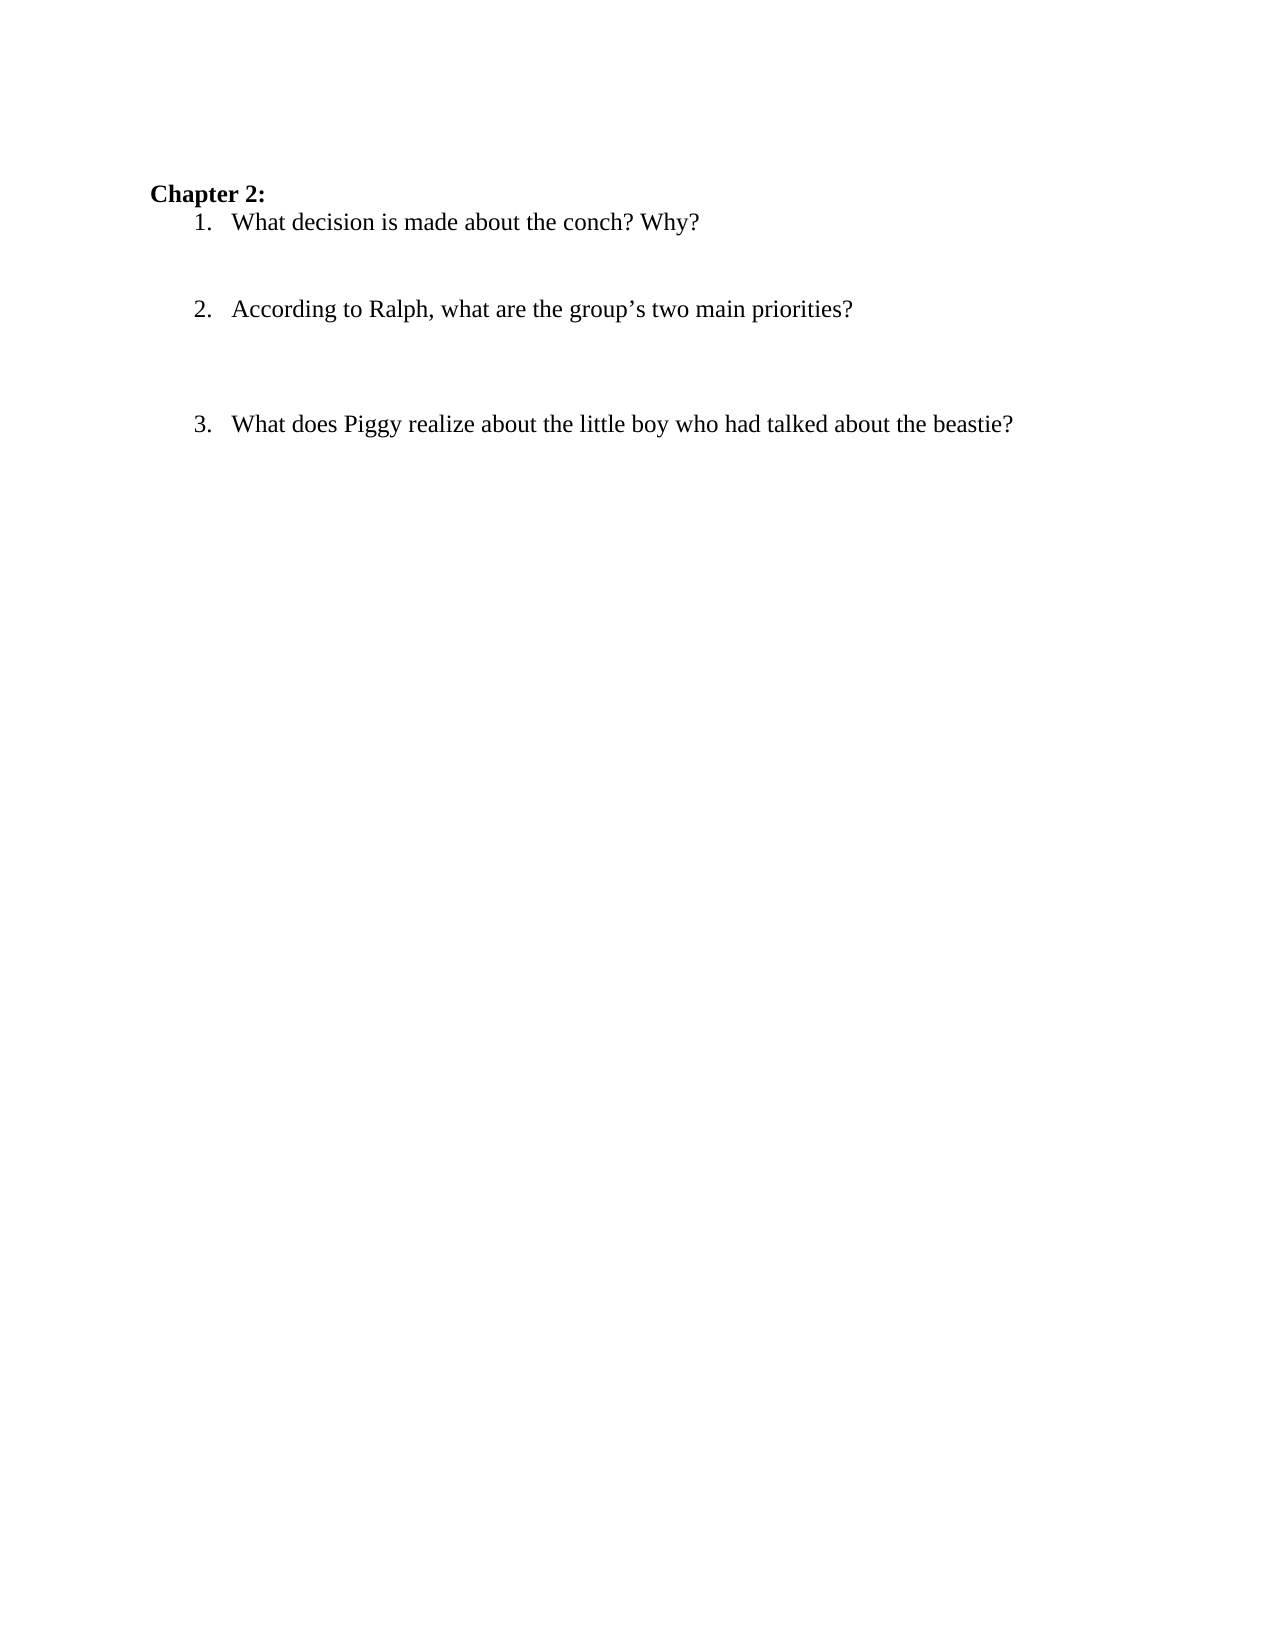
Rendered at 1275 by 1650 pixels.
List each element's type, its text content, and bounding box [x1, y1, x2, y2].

list What does Piggy realize about the little boy who had talked about the beastie? [194, 409, 1125, 437]
list What decision is made about the conch? Why? [194, 207, 1125, 236]
list According to Ralph, what are the group’s two main priorities? [194, 294, 1125, 322]
text Chapter 2: [150, 179, 1125, 207]
